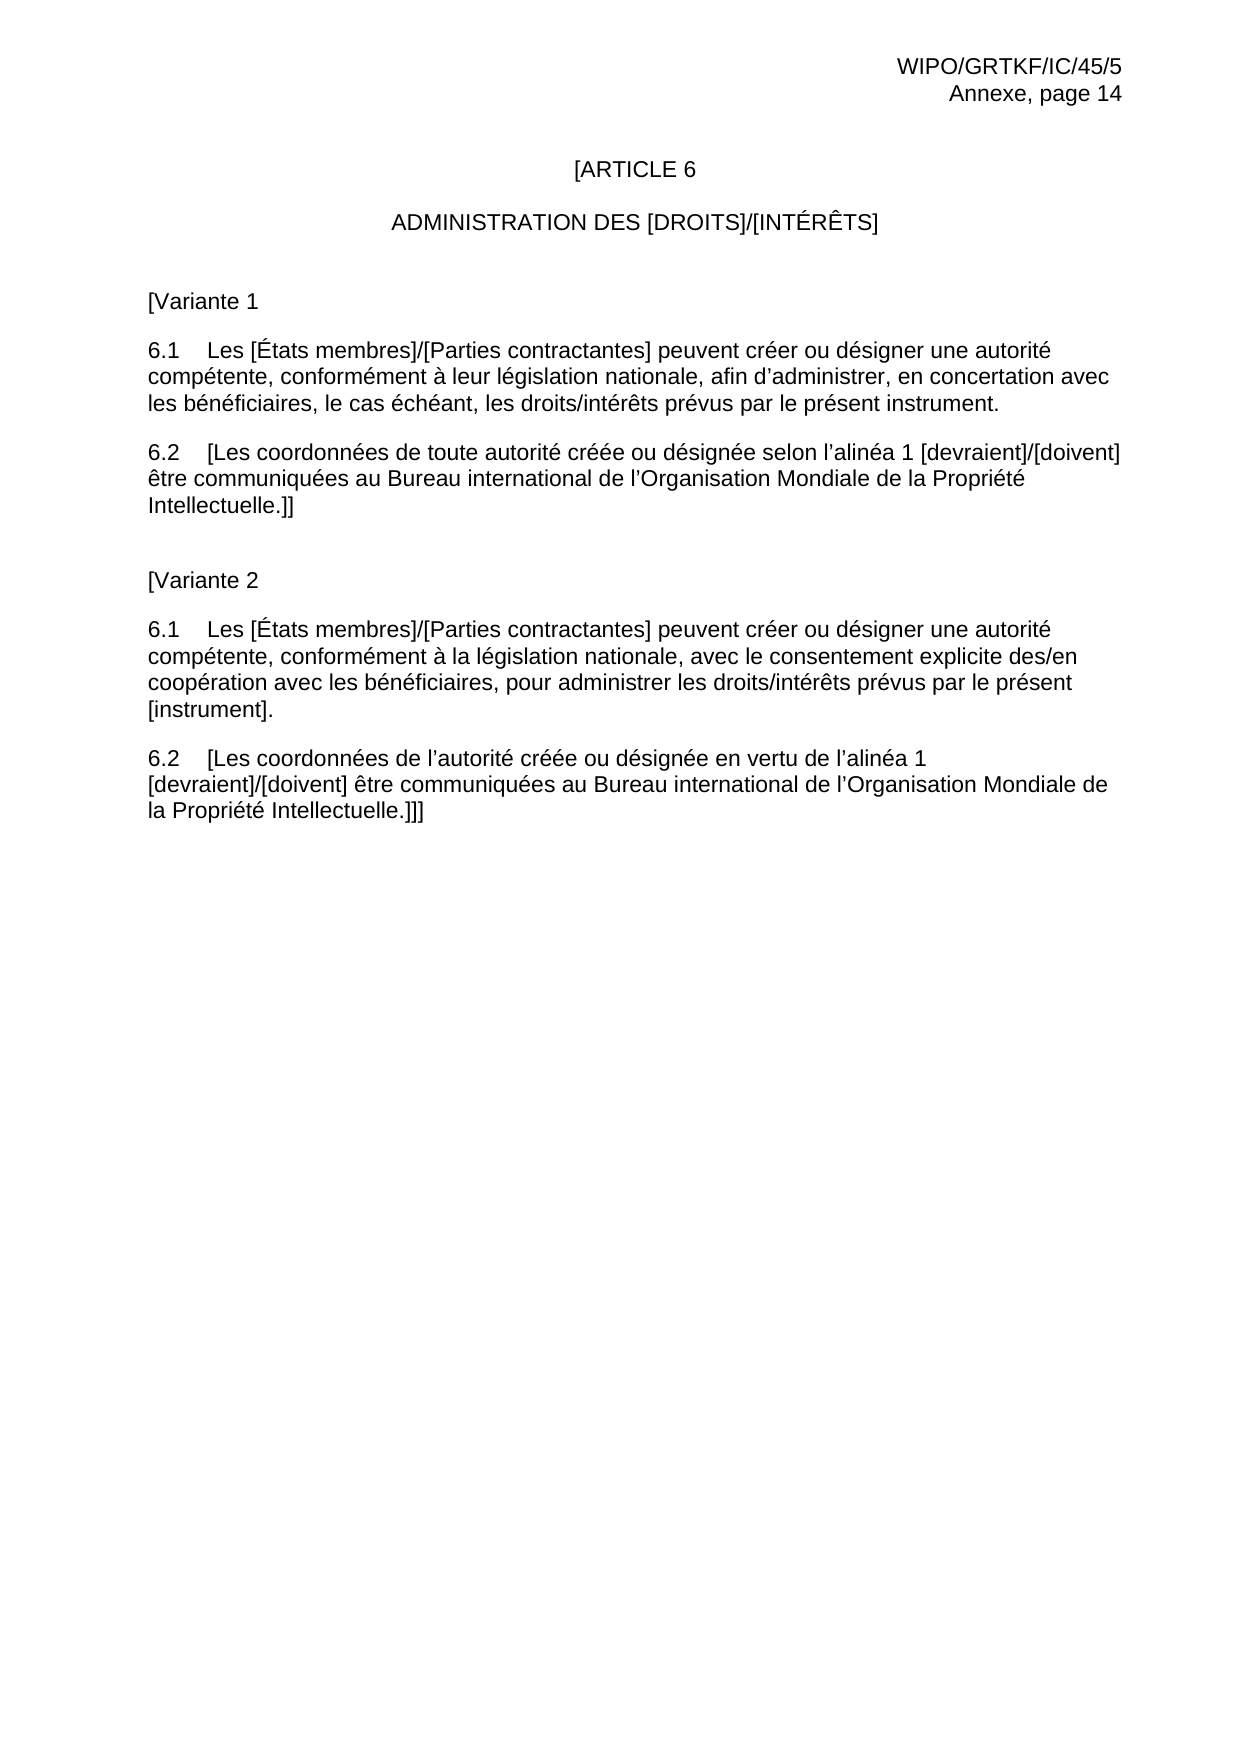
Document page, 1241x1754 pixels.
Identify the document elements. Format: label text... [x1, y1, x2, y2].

text [Variante 2 [148, 567, 1122, 593]
text 6.2 [Les coordonnées de l’autorité créée ou désignée en vertu de l’alinéa 1 [devraient]/[doivent] être communiquées au Bureau international de l’Organisation Mondiale de la Propriété Intellectuelle.]]] [148, 745, 1122, 824]
text [Variante 1 [148, 288, 1122, 314]
text ADMINISTRATION DES [DROITS]/[INTÉRÊTS] [148, 208, 1122, 235]
text [ARTICLE 6 [148, 156, 1122, 182]
text 6.2 [Les coordonnées de toute autorité créée ou désignée selon l’alinéa 1 [devraient]/[doivent] être communiquées au Bureau international de l’Organisation Mondiale de la Propriété Intellectuelle.]] [148, 439, 1122, 518]
text 6.1 Les [États membres]/[Parties contractantes] peuvent créer ou désigner une autorité compétente, conformément à la législation nationale, avec le consentement explicite des/en coopération avec les bénéficiaires, pour administrer les droits/intérêts prévus par le présent [instrument]. [148, 616, 1122, 722]
text 6.1 Les [États membres]/[Parties contractantes] peuvent créer ou désigner une autorité compétente, conformément à leur législation nationale, afin d’administrer, en concertation avec les bénéficiaires, le cas échéant, les droits/intérêts prévus par le présent instrument. [148, 337, 1122, 416]
